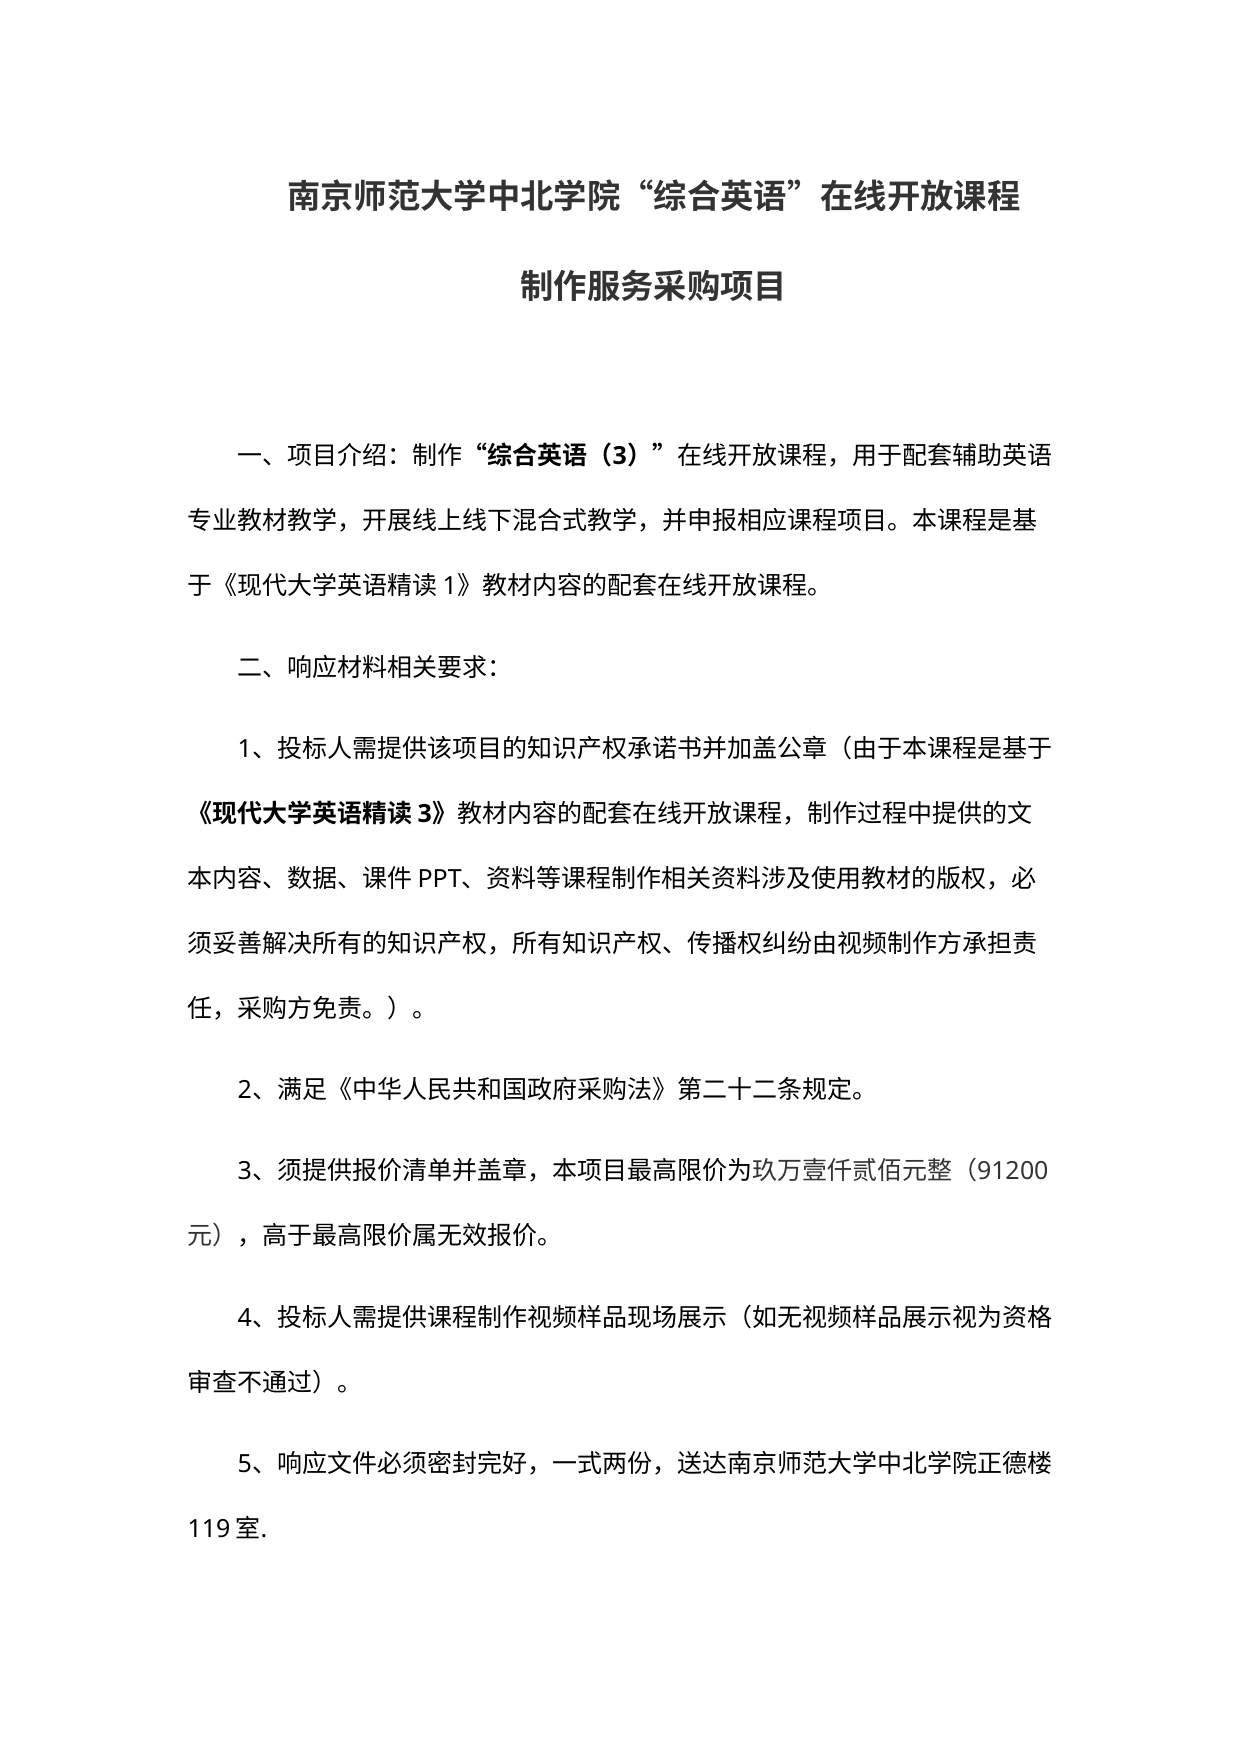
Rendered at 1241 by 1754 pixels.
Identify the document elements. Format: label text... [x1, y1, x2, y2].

text 4、投标人需提供课程制作视频样品现场展示（如无视频样品展示视为资格审查不通过）。 [187, 1283, 1053, 1413]
text 制作服务采购项目 [187, 251, 1053, 316]
text 二、响应材料相关要求： [187, 633, 1053, 698]
text 一、项目介绍：制作“综合英语（3）”在线开放课程，用于配套辅助英语专业教材教学，开展线上线下混合式教学，并申报相应课程项目。本课程是基于《现代大学英语精读1》教材内容的配套在线开放课程。 [187, 421, 1053, 616]
text 5、响应文件必须密封完好，一式两份，送达南京师范大学中北学院正德楼119室. [187, 1429, 1053, 1559]
text 南京师范大学中北学院“综合英语”在线开放课程 [187, 162, 1053, 227]
text 1、投标人需提供该项目的知识产权承诺书并加盖公章（由于本课程是基于《现代大学英语精读3》教材内容的配套在线开放课程，制作过程中提供的文本内容、数据、课件PPT、资料等课程制作相关资料涉及使用教材的版权，必须妥善解决所有的知识产权，所有知识产权、传播权纠纷由视频制作方承担责任，采购方免责。）。 [187, 714, 1053, 1039]
text 3、须提供报价清单并盖章，本项目最高限价为玖万壹仟贰佰元整（91200元），高于最高限价属无效报价。 [187, 1136, 1053, 1266]
text 2、满足《中华人民共和国政府采购法》第二十二条规定。 [187, 1055, 1053, 1120]
